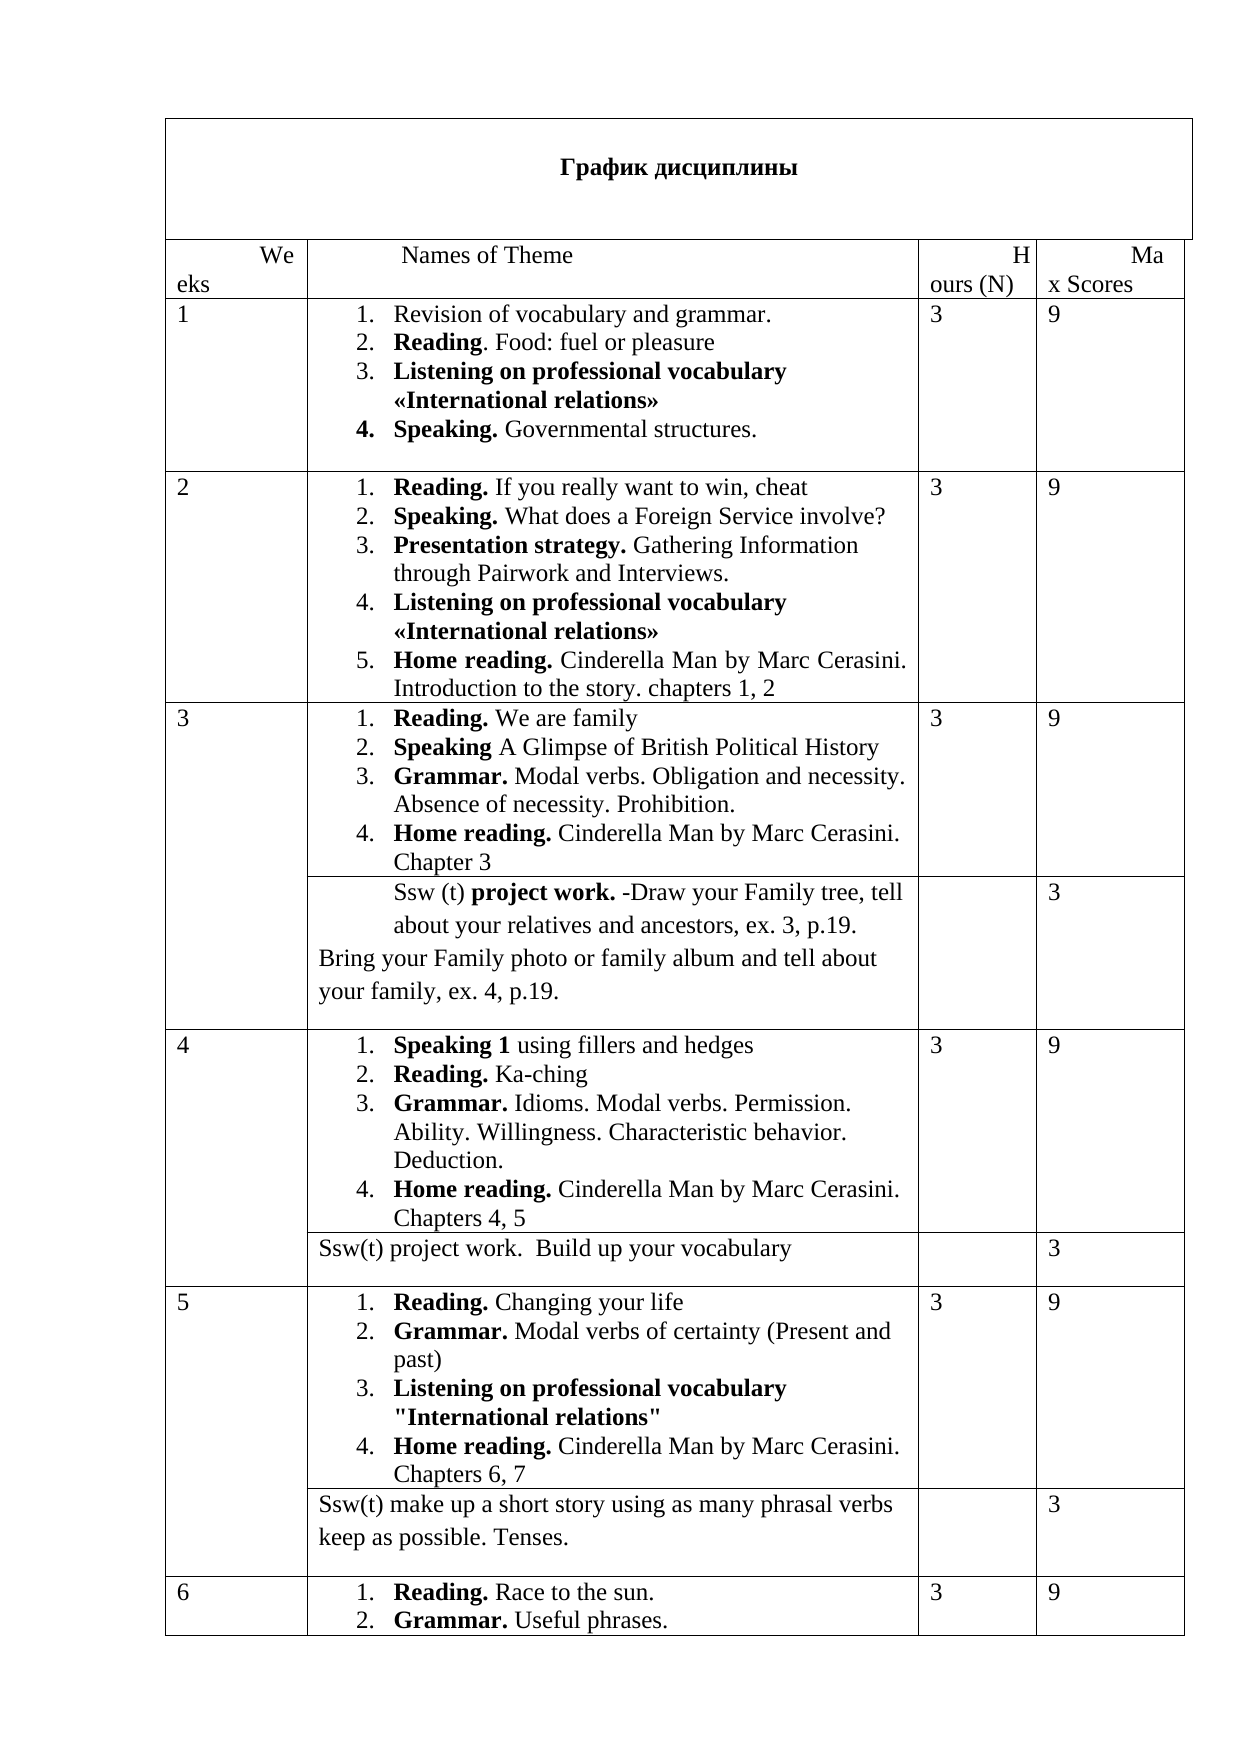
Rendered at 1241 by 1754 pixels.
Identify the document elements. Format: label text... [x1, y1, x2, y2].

table_cell Reading. If you really want to win, cheat Speaking. What does a Foreign Service involve? Presentation strategy. Gathering Information through Pairwork and Interviews. Listening on professional vocabulary «International relations» Home reading. Cinderella Man by Marc Cerasini. Introduction to the story. chapters 1, 2 [308, 472, 918, 702]
table_cell Max Scores [1037, 240, 1184, 298]
table_cell 6 [166, 1577, 307, 1635]
table_cell [919, 1489, 1036, 1576]
table_cell Names of Theme [308, 240, 918, 298]
table_cell Weeks [166, 240, 307, 298]
table_cell Ssw (t) project work. -Draw your Family tree, tell about your relatives and ancestors, ex. 3, p.19. Bring your Family photo or family album and tell about your family, ex. 4, p.19. [308, 877, 918, 1029]
table_cell 9 [1037, 1030, 1184, 1232]
table_cell 3 [919, 472, 1036, 702]
table_cell 3 [919, 1030, 1036, 1232]
table_cell Hours (N) [919, 240, 1036, 298]
table_cell Revision of vocabulary and grammar. Reading. Food: fuel or pleasure Listening on professional vocabulary «International relations» Speaking. Governmental structures. [308, 299, 918, 471]
table_cell Speaking 1 using fillers and hedges Reading. Ka-ching Grammar. Idioms. Modal verbs. Permission. Ability. Willingness. Characteristic behavior. Deduction. Home reading. Cinderella Man by Marc Cerasini. Chapters 4, 5 [308, 1030, 918, 1232]
table_cell 3 [919, 703, 1036, 876]
table_cell Ssw(t) make up a short story using as many phrasal verbs keep as possible. Tenses. [308, 1489, 918, 1576]
table_cell 3 [1037, 1233, 1184, 1286]
table_cell 3 [919, 1577, 1036, 1635]
table_cell 3 [1037, 1489, 1184, 1576]
table_cell Ssw(t) project work. Build up your vocabulary [308, 1233, 918, 1286]
table_cell 2 [166, 472, 307, 702]
table_cell 9 [1037, 703, 1184, 876]
table_cell [919, 877, 1036, 1029]
table_cell 3 [166, 703, 307, 1029]
table_cell 9 [1037, 1577, 1184, 1635]
table_cell Reading. We are family Speaking A Glimpse of British Political History Grammar. Modal verbs. Obligation and necessity. Absence of necessity. Prohibition. Home reading. Cinderella Man by Marc Cerasini. Chapter 3 [308, 703, 918, 876]
table_cell 3 [1037, 877, 1184, 1029]
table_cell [308, 1577, 918, 1635]
table_cell [919, 1233, 1036, 1286]
table_cell 3 [919, 1287, 1036, 1488]
table_cell 1 [166, 299, 307, 471]
table_cell 5 [166, 1287, 307, 1576]
table_cell Reading. Changing your life Grammar. Modal verbs of certainty (Present and past) Listening on professional vocabulary "International relations" Home reading. Cinderella Man by Marc Cerasini. Chapters 6, 7 [308, 1287, 918, 1488]
table_cell 9 [1037, 299, 1184, 471]
table_cell 3 [919, 299, 1036, 471]
table_cell 9 [1037, 1287, 1184, 1488]
table_cell 4 [166, 1030, 307, 1286]
table_cell 9 [1037, 472, 1184, 702]
table_header График дисциплины [166, 119, 1192, 239]
